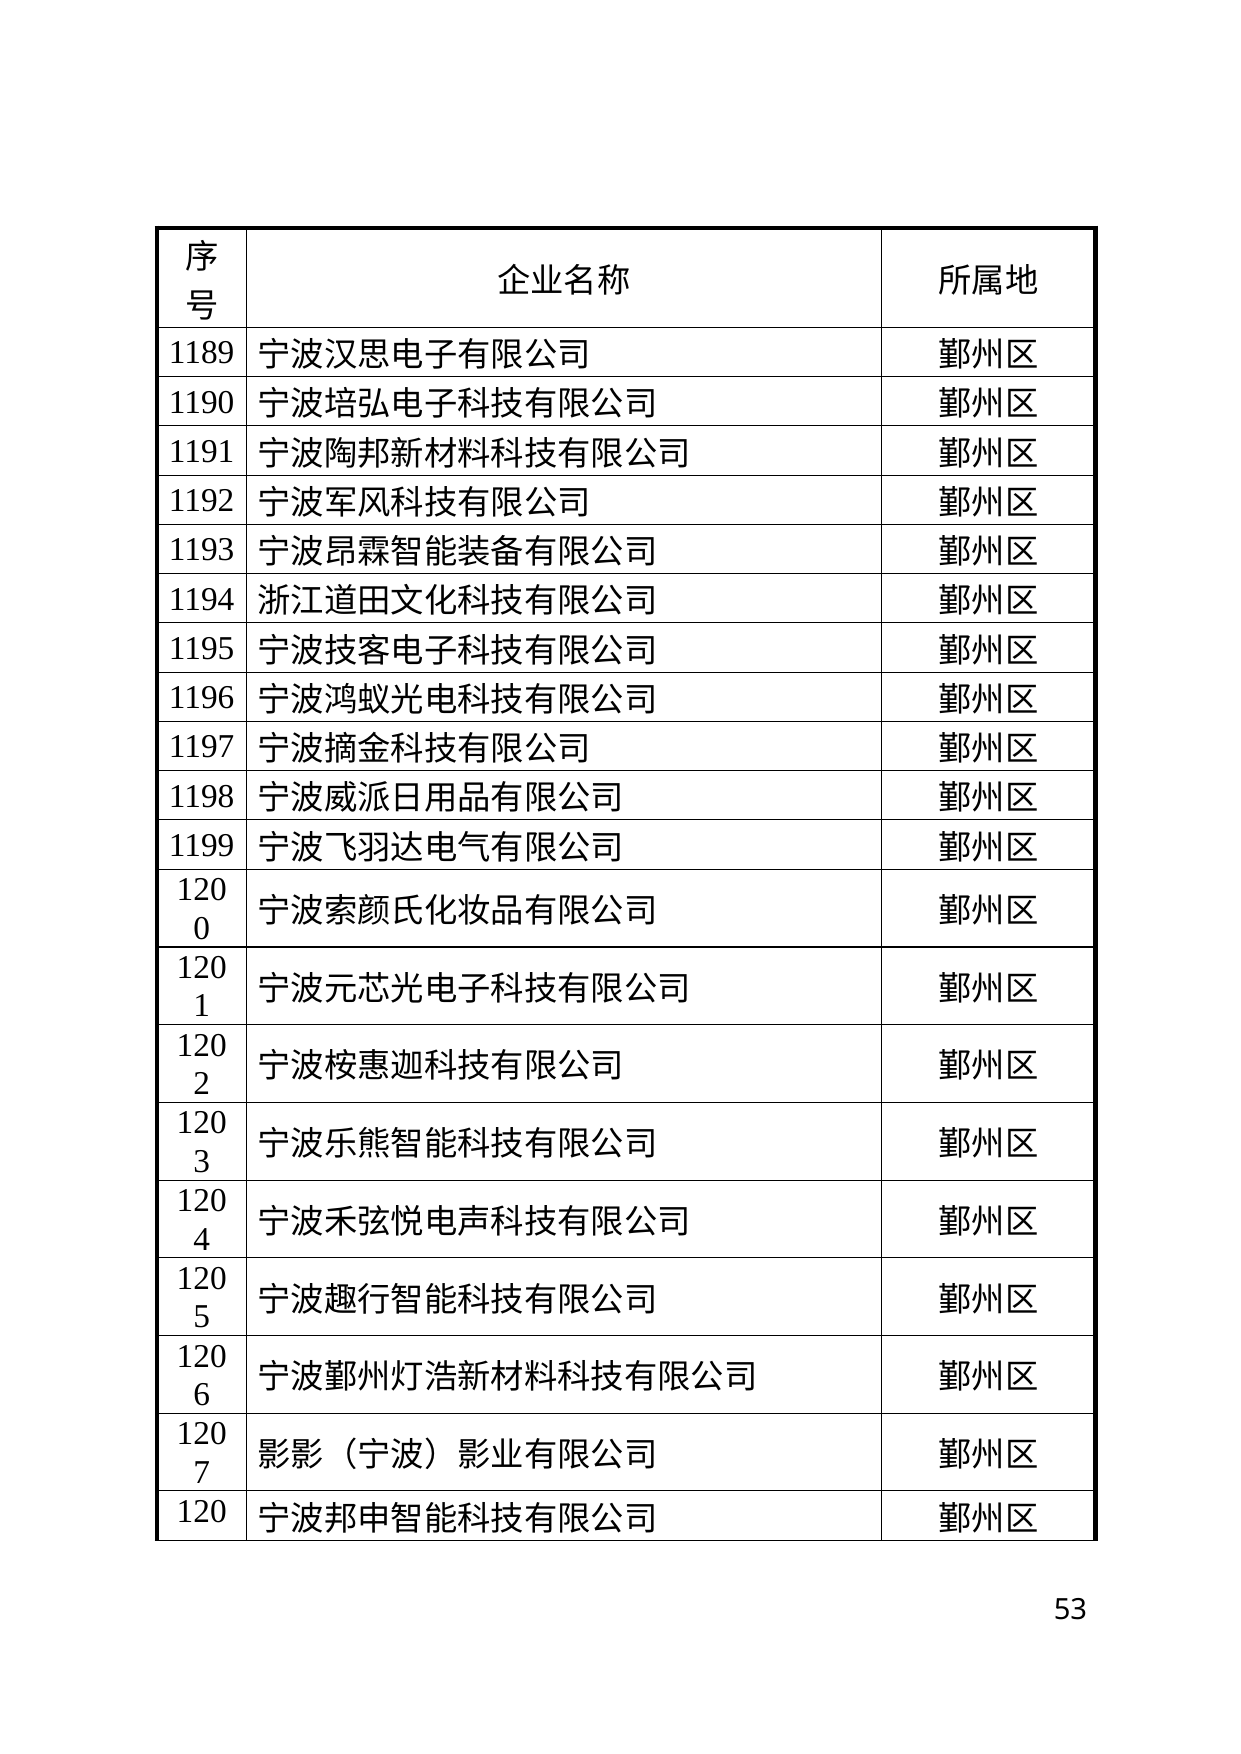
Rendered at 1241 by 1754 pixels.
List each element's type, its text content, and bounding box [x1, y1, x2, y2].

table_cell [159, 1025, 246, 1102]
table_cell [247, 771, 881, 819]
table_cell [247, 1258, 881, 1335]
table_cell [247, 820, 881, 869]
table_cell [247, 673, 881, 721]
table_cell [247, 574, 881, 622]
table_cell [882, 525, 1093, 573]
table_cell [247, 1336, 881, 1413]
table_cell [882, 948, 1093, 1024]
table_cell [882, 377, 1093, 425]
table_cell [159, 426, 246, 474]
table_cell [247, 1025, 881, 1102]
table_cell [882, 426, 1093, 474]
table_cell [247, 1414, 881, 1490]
table_header 序号 [159, 230, 246, 327]
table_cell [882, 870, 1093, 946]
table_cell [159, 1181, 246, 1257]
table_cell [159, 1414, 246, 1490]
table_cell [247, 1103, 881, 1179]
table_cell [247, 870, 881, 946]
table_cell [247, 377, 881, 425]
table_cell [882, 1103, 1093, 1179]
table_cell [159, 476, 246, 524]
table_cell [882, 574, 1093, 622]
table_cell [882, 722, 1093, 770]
table_header 企业名称 [247, 230, 881, 327]
table_header 所属地 [882, 230, 1093, 327]
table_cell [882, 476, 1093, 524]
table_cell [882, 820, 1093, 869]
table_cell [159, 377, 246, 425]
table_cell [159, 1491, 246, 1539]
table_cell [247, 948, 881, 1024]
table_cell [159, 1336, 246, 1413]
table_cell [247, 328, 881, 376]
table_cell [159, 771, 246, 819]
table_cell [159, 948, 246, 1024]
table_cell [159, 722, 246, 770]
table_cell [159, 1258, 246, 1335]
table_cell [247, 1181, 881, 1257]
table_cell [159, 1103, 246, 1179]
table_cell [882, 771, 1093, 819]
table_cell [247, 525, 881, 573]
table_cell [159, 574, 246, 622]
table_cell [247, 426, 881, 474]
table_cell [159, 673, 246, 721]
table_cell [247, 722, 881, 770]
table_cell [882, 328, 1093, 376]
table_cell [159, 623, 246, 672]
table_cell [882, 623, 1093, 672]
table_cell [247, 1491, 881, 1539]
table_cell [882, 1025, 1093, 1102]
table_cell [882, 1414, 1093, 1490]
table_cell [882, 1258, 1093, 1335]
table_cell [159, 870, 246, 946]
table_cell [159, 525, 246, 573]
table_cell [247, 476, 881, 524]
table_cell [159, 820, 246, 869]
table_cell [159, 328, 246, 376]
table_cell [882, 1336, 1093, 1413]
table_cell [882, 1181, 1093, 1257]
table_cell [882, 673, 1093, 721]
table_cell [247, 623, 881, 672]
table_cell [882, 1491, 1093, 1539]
